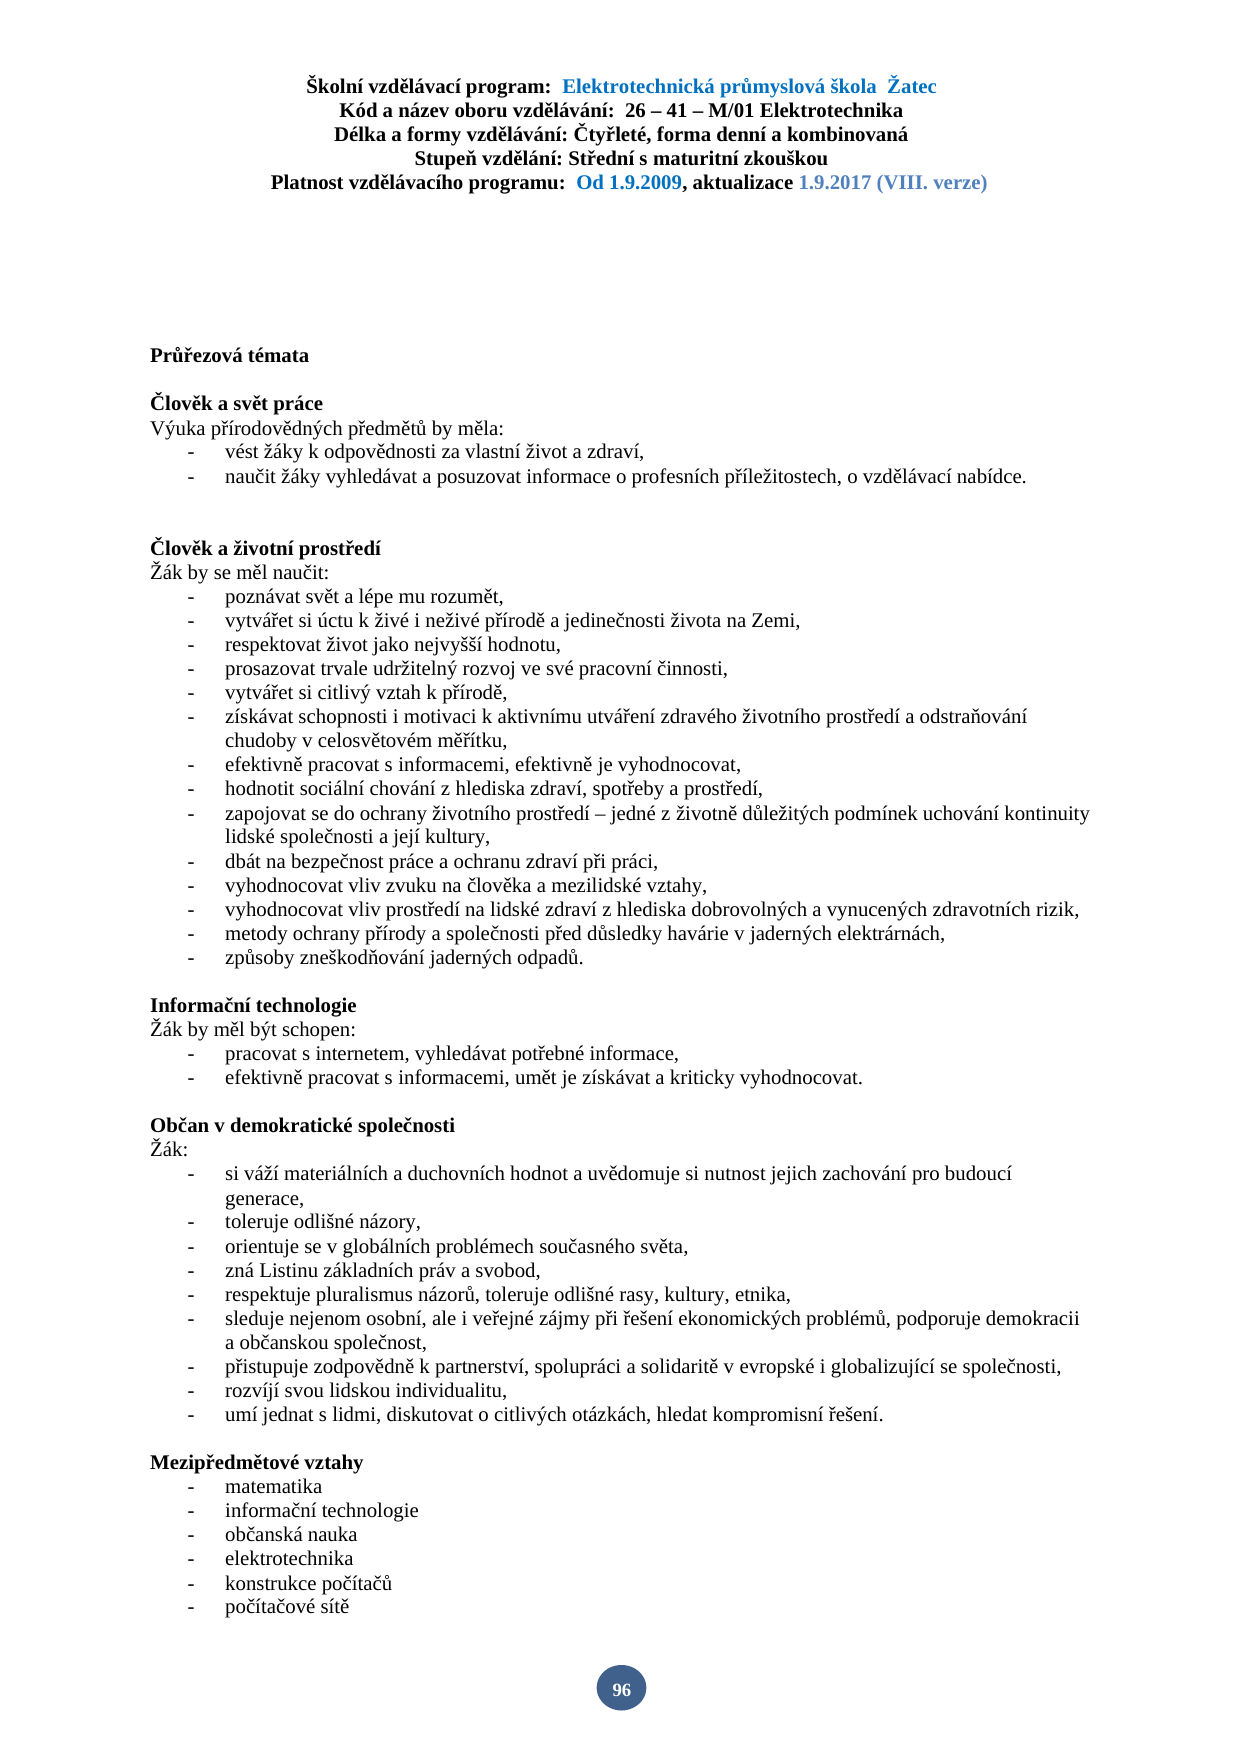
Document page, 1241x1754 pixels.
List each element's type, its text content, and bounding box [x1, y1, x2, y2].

list matematika [187, 1474, 1092, 1498]
list zná Listinu základních práv a svobod, [187, 1258, 1092, 1282]
list rozvíjí svou lidskou individualitu, [187, 1378, 1092, 1402]
list efektivně pracovat s informacemi, umět je získávat a kriticky vyhodnocovat. [187, 1065, 1092, 1089]
list poznávat svět a lépe mu rozumět, [187, 584, 1092, 608]
list vést žáky k odpovědnosti za vlastní život a zdraví, [187, 439, 1092, 463]
list pracovat s internetem, vyhledávat potřebné informace, [187, 1041, 1092, 1065]
list vyhodnocovat vliv prostředí na lidské zdraví z hlediska dobrovolných a vynucených zdravotních rizik, [187, 897, 1092, 921]
text Člověk a životní prostředí [150, 536, 1092, 560]
list orientuje se v globálních problémech současného světa, [187, 1233, 1092, 1258]
list vytvářet si citlivý vztah k přírodě, [187, 680, 1092, 704]
list vytvářet si úctu k živé i neživé přírodě a jedinečnosti života na Zemi, [187, 608, 1092, 632]
list prosazovat trvale udržitelný rozvoj ve své pracovní činnosti, [187, 656, 1092, 680]
list způsoby zneškodňování jaderných odpadů. [187, 945, 1092, 969]
list metody ochrany přírody a společnosti před důsledky havárie v jaderných elektrárnách, [187, 921, 1092, 945]
list dbát na bezpečnost práce a ochranu zdraví při práci, [187, 848, 1092, 873]
list zapojovat se do ochrany životního prostředí – jedné z životně důležitých podmínek uchování kontinuity lidské společnosti a její kultury, [187, 800, 1092, 848]
list vyhodnocovat vliv zvuku na člověka a mezilidské vztahy, [187, 873, 1092, 897]
list respektuje pluralismus názorů, toleruje odlišné rasy, kultury, etnika, [187, 1282, 1092, 1306]
list naučit žáky vyhledávat a posuzovat informace o profesních příležitostech, o vzdělávací nabídce. [187, 463, 1092, 488]
list občanská nauka [187, 1522, 1092, 1546]
list toleruje odlišné názory, [187, 1209, 1092, 1233]
list umí jednat s lidmi, diskutovat o citlivých otázkách, hledat kompromisní řešení. [187, 1402, 1092, 1426]
list respektovat život jako nejvyšší hodnotu, [187, 632, 1092, 656]
list si váží materiálních a duchovních hodnot a uvědomuje si nutnost jejich zachování pro budoucí generace, [187, 1161, 1092, 1209]
text Žák by se měl naučit: [150, 560, 1092, 584]
list přistupuje zodpovědně k partnerství, spolupráci a solidaritě v evropské i globalizující se společnosti, [187, 1354, 1092, 1378]
text Výuka přírodovědných předmětů by měla: [150, 415, 1092, 439]
text Informační technologie [150, 993, 1092, 1017]
text Žák by měl být schopen: [150, 1017, 1092, 1041]
text Průřezová témata [150, 343, 1092, 367]
list hodnotit sociální chování z hlediska zdraví, spotřeby a prostředí, [187, 776, 1092, 800]
list počítačové sítě [187, 1594, 1092, 1618]
list informační technologie [187, 1498, 1092, 1522]
text Člověk a svět práce [150, 391, 1092, 415]
text Mezipředmětové vztahy [150, 1450, 1092, 1474]
text Žák: [150, 1137, 1092, 1161]
list efektivně pracovat s informacemi, efektivně je vyhodnocovat, [187, 752, 1092, 776]
text Občan v demokratické společnosti [150, 1113, 1092, 1137]
list konstrukce počítačů [187, 1570, 1092, 1594]
list sleduje nejenom osobní, ale i veřejné zájmy při řešení ekonomických problémů, podporuje demokracii a občanskou společnost, [187, 1306, 1092, 1354]
list elektrotechnika [187, 1546, 1092, 1570]
list získávat schopnosti i motivaci k aktivnímu utváření zdravého životního prostředí a odstraňování chudoby v celosvětovém měřítku, [187, 704, 1092, 752]
